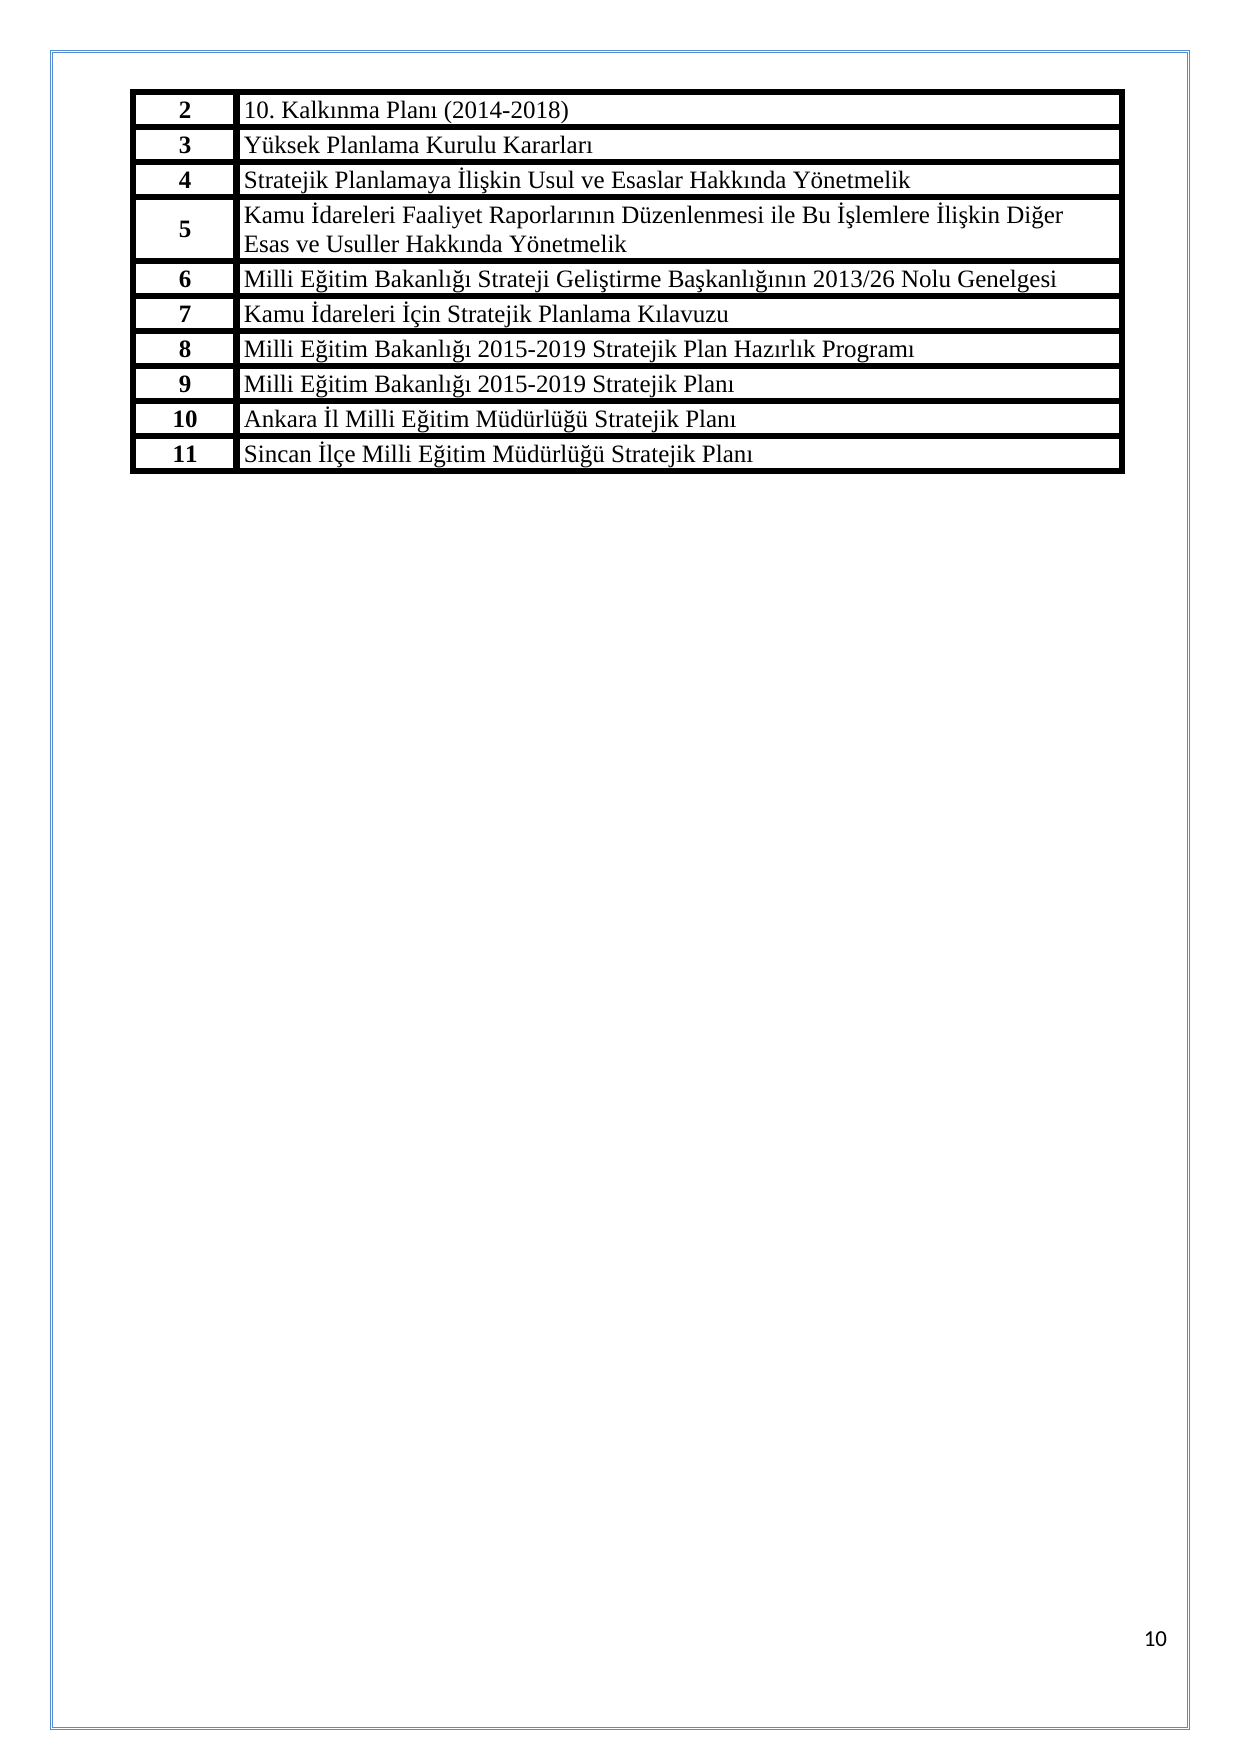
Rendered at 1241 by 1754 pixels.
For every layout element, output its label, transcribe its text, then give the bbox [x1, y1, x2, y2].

table_cell 11 [136, 439, 233, 467]
table_cell Sincan İlçe Milli Eğitim Müdürlüğü Stratejik Planı [240, 439, 1119, 467]
table_cell Stratejik Planlamaya İlişkin Usul ve Esaslar Hakkında Yönetmelik [240, 165, 1119, 194]
table_cell 2 [136, 95, 233, 124]
table_cell Kamu İdareleri İçin Stratejik Planlama Kılavuzu [240, 299, 1119, 327]
table_cell 10. Kalkınma Planı (2014-2018) [240, 95, 1119, 124]
table_cell Yüksek Planlama Kurulu Kararları [240, 130, 1119, 159]
table_cell 9 [136, 369, 233, 397]
table_cell Kamu İdareleri Faaliyet Raporlarının Düzenlenmesi ile Bu İşlemlere İlişkin Diğer Esas ve Usuller Hakkında Yönetmelik [240, 200, 1119, 257]
table_cell Milli Eğitim Bakanlığı 2015-2019 Stratejik Plan Hazırlık Programı [240, 334, 1119, 362]
table_cell Ankara İl Milli Eğitim Müdürlüğü Stratejik Planı [240, 404, 1119, 432]
table_cell 6 [136, 264, 233, 292]
table_cell Milli Eğitim Bakanlığı Strateji Geliştirme Başkanlığının 2013/26 Nolu Genelgesi [240, 264, 1119, 292]
table_cell Milli Eğitim Bakanlığı 2015-2019 Stratejik Planı [240, 369, 1119, 397]
table_cell 5 [136, 200, 233, 257]
table_cell 4 [136, 165, 233, 194]
table_cell 10 [136, 404, 233, 432]
table_cell 7 [136, 299, 233, 327]
table_cell 3 [136, 130, 233, 159]
table_cell 8 [136, 334, 233, 362]
